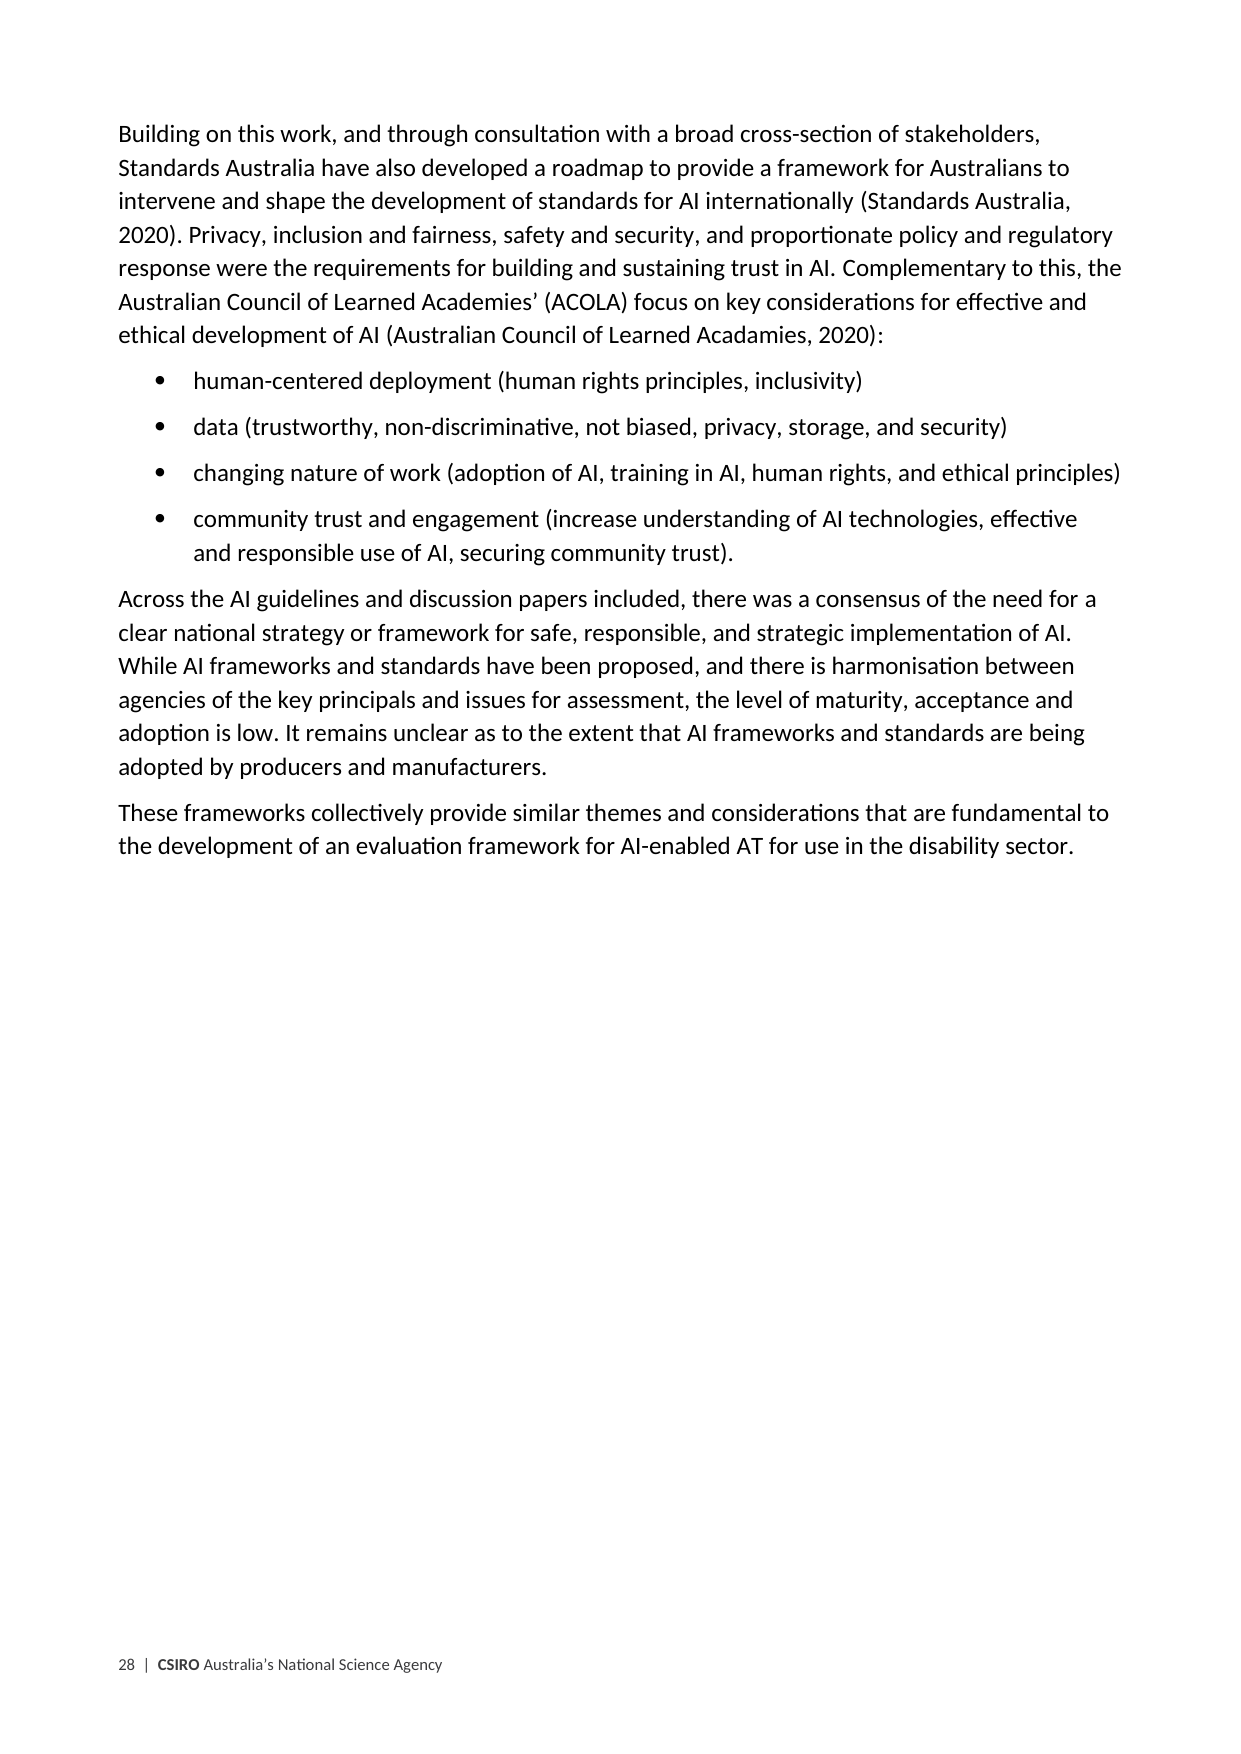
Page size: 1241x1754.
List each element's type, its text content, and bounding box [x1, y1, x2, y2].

text Across the AI guidelines and discussion papers included, there was a consensus of the need for a clear national strategy or framework for safe, responsible, and strategic implementation of AI. While AI frameworks and standards have been proposed, and there is harmonisation between agencies of the key principals and issues for assessment, the level of maturity, acceptance and adoption is low. It remains unclear as to the extent that AI frameworks and standards are being adopted by producers and manufacturers. [118, 583, 1122, 781]
list data (trustworthy, non-discriminative, not biased, privacy, storage, and security) [156, 411, 1122, 442]
list changing nature of work (adoption of AI, training in AI, human rights, and ethical principles) [156, 457, 1122, 488]
list community trust and engagement (increase understanding of AI technologies, effective and responsible use of AI, securing community trust). [156, 503, 1122, 568]
text Building on this work, and through consultation with a broad cross-section of stakeholders, Standards Australia have also developed a roadmap to provide a framework for Australians to intervene and shape the development of standards for AI internationally (Standards Australia, 2020). Privacy, inclusion and fairness, safety and security, and proportionate policy and regulatory response were the requirements for building and sustaining trust in AI. Complementary to this, the Australian Council of Learned Academies’ (ACOLA) focus on key considerations for effective and ethical development of AI (Australian Council of Learned Acadamies, 2020): [118, 118, 1122, 350]
list human-centered deployment (human rights principles, inclusivity) [156, 365, 1122, 396]
text These frameworks collectively provide similar themes and considerations that are fundamental to the development of an evaluation framework for AI-enabled AT for use in the disability sector. [118, 797, 1122, 861]
